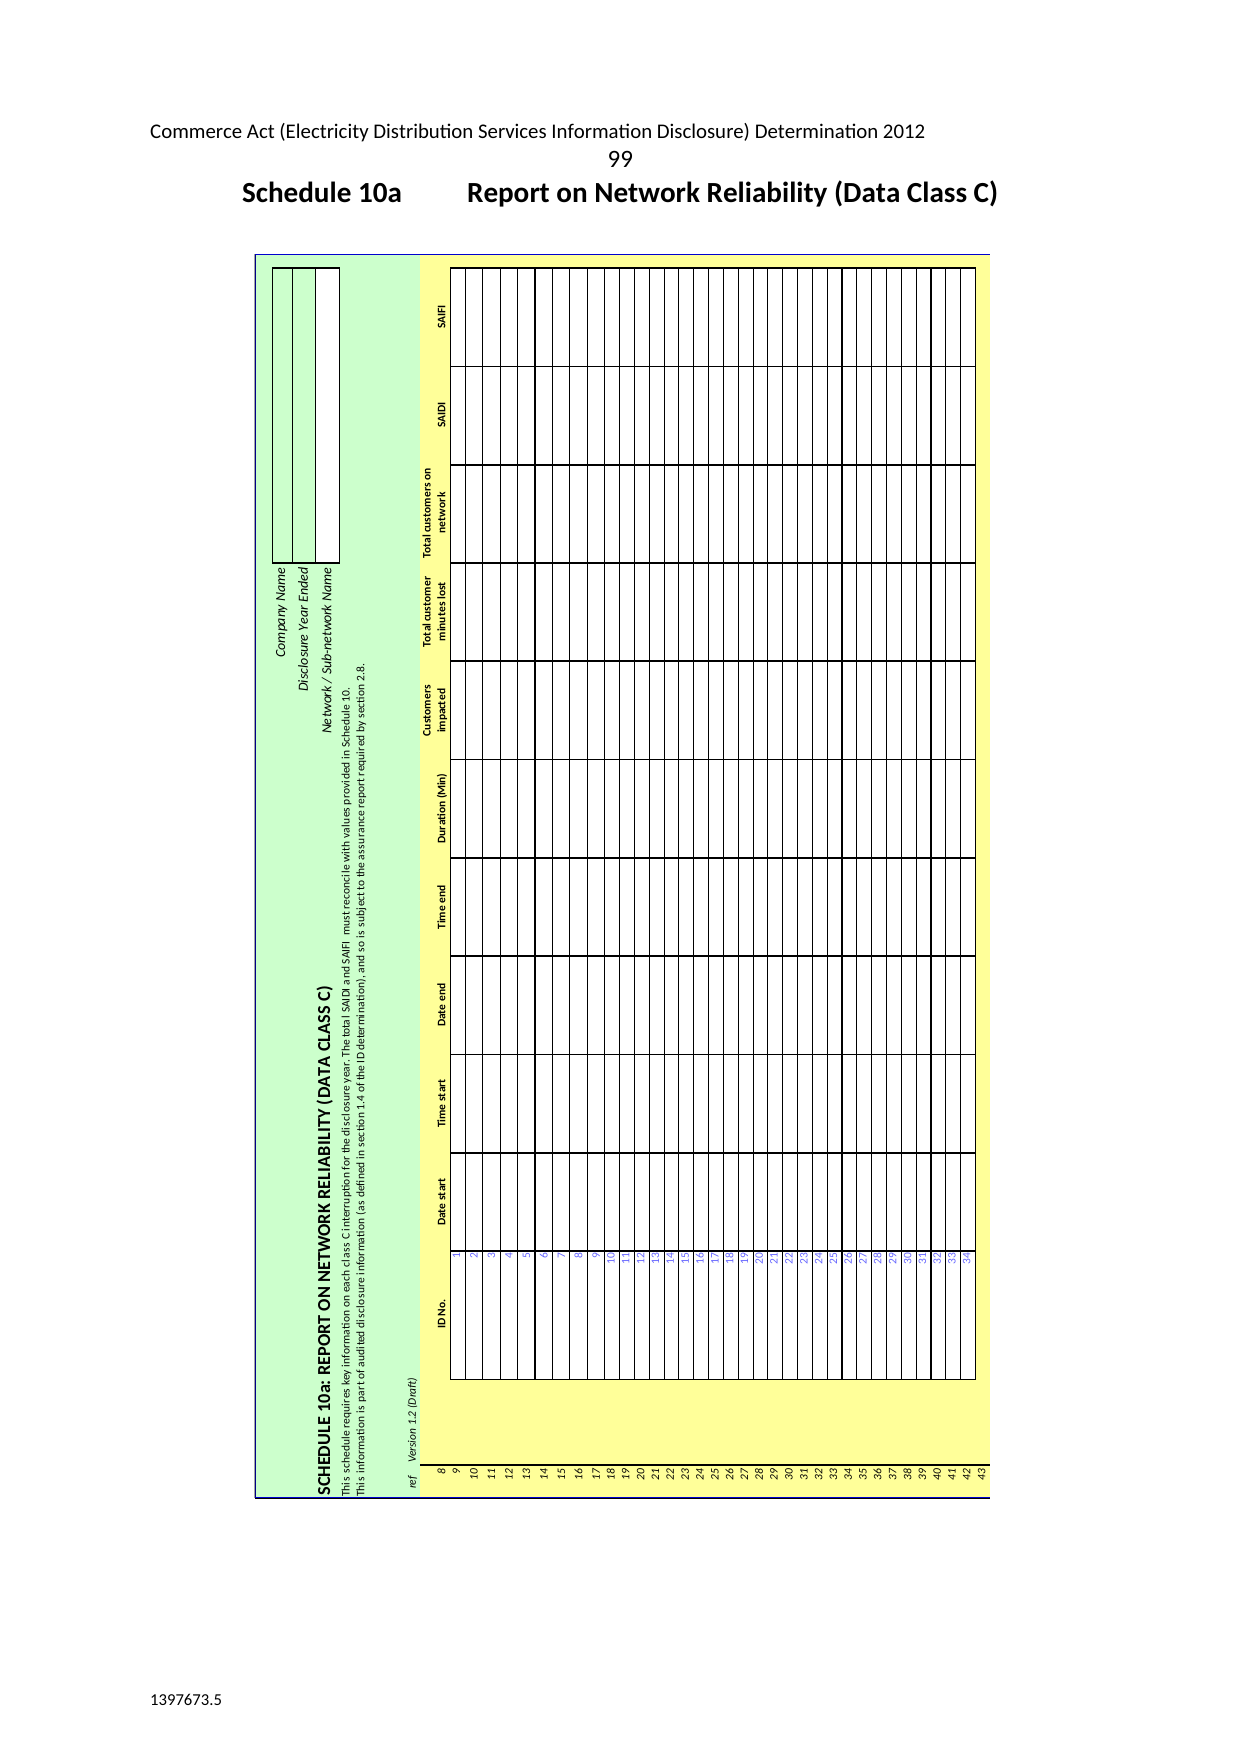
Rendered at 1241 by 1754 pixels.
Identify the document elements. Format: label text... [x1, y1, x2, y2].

subtitle Schedule 10a Report on Network Reliability (Data Class C) [150, 174, 1090, 210]
